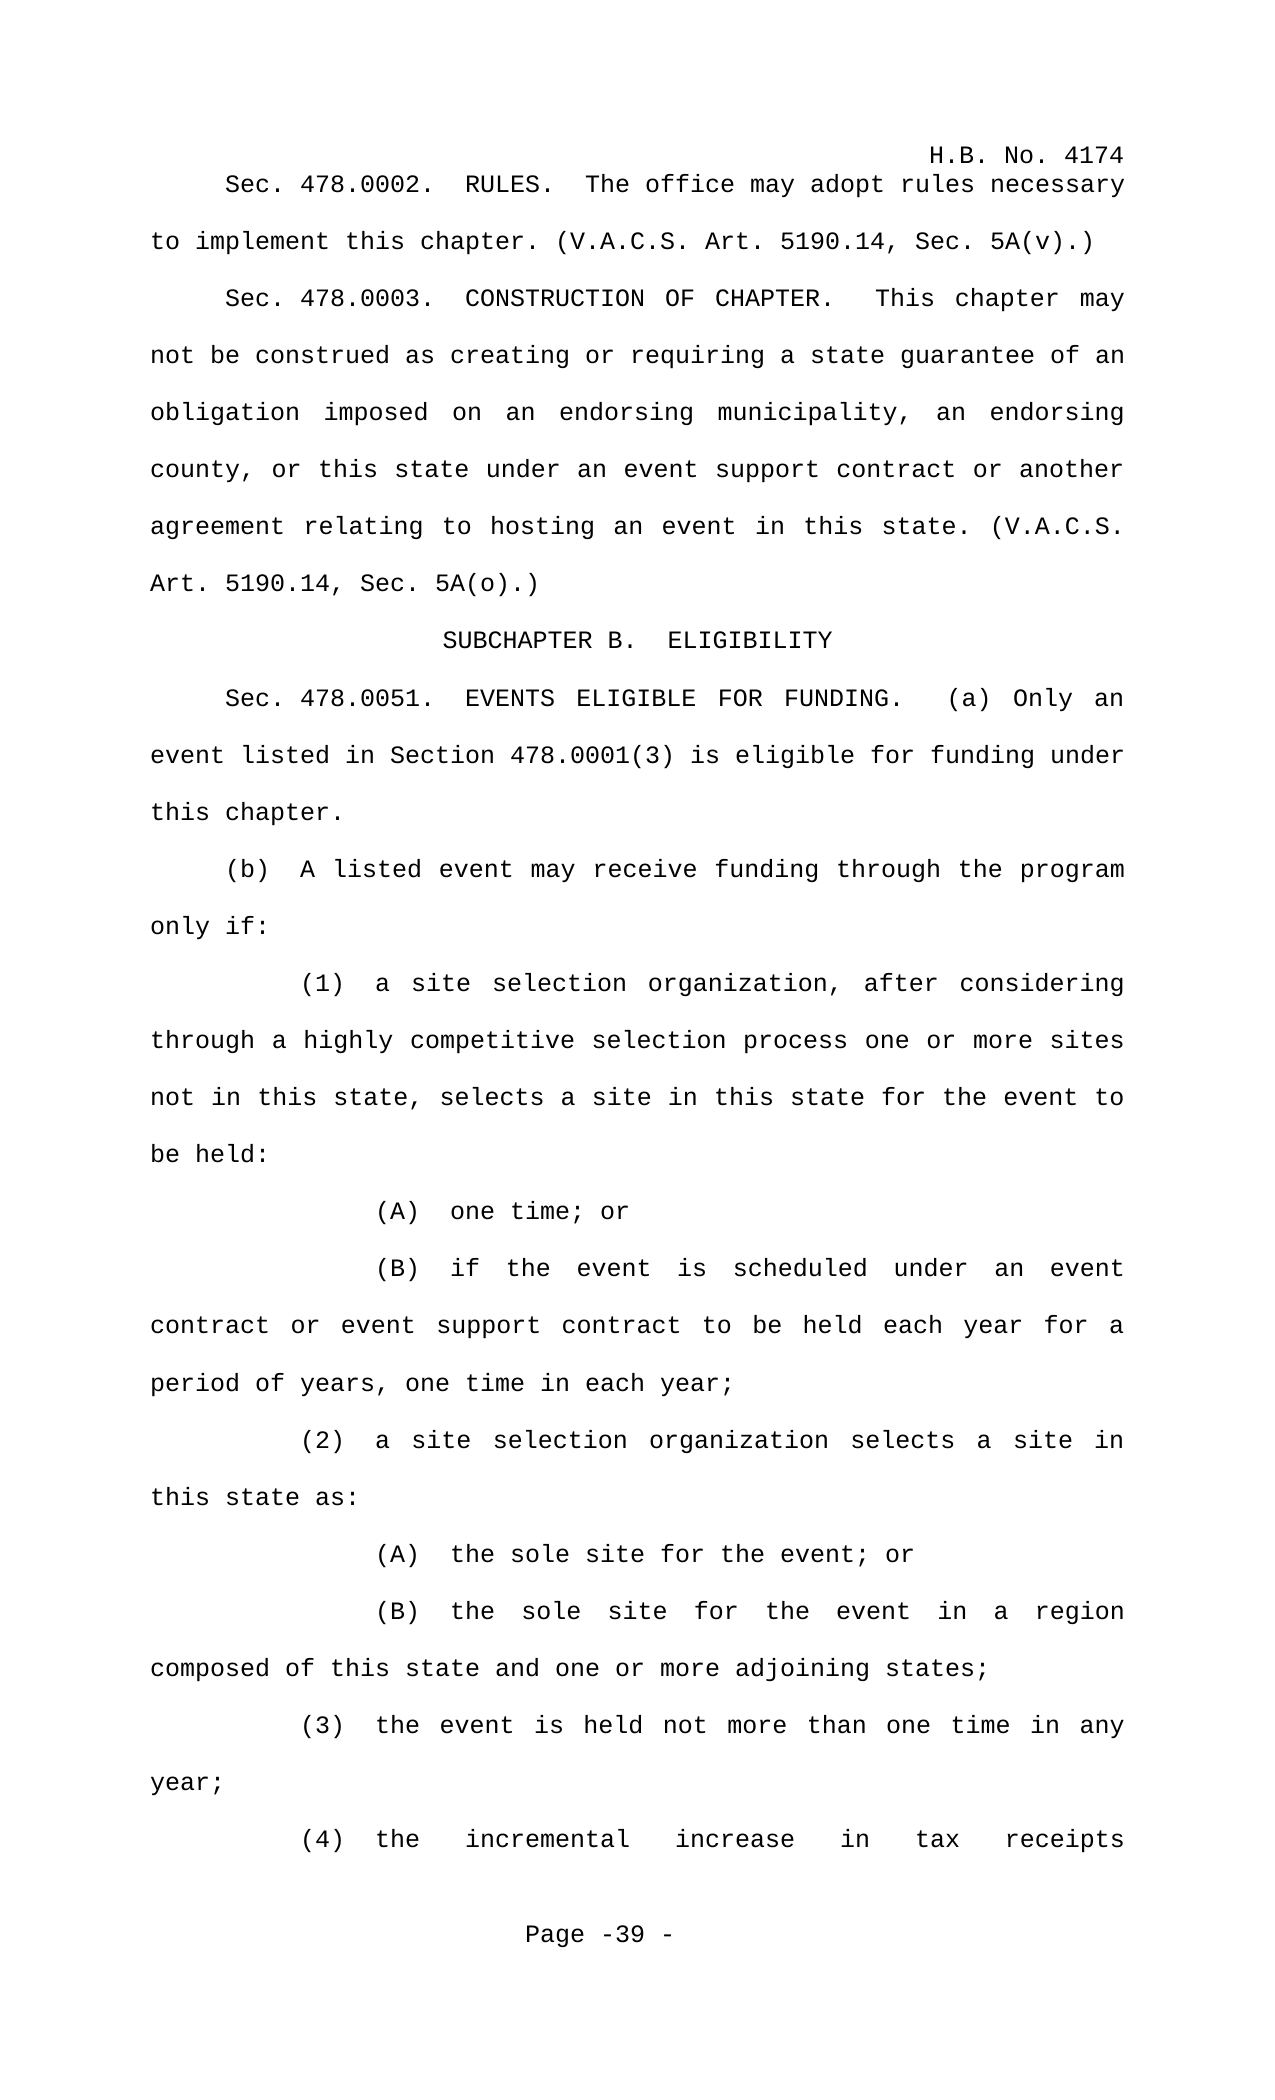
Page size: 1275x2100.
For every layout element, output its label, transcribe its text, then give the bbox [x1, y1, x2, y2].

text (A) one time; or [150, 1199, 1125, 1227]
text Sec. 478.0003. CONSTRUCTION OF CHAPTER. This chapter may not be construed as creating or requiring a state guarantee of an obligation imposed on an endorsing municipality, an endorsing county, or this state under an event support contract or another agreement relating to hosting an event in this state. (V.A.C.S. Art. 5190.14, Sec. 5A(o).) [150, 285, 1125, 599]
text SUBCHAPTER B. ELIGIBILITY [150, 628, 1125, 656]
text (3) the event is held not more than one time in any year; [150, 1712, 1125, 1798]
text Sec. 478.0002. RULES. The office may adopt rules necessary to implement this chapter. (V.A.C.S. Art. 5190.14, Sec. 5A(v).) [150, 171, 1125, 257]
text (2) a site selection organization selects a site in this state as: [150, 1427, 1125, 1513]
text (b) A listed event may receive funding through the program only if: [150, 856, 1125, 942]
text (B) the sole site for the event in a region composed of this state and one or more adjoining states; [150, 1598, 1125, 1684]
text Sec. 478.0051. EVENTS ELIGIBLE FOR FUNDING. (a) Only an event listed in Section 478.0001(3) is eligible for funding under this chapter. [150, 685, 1125, 828]
text (B) if the event is scheduled under an event contract or event support contract to be held each year for a period of years, one time in each year; [150, 1256, 1125, 1398]
text (1) a site selection organization, after considering through a highly competitive selection process one or more sites not in this state, selects a site in this state for the event to be held: [150, 970, 1125, 1170]
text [150, 1827, 1125, 1855]
text (A) the sole site for the event; or [150, 1541, 1125, 1570]
